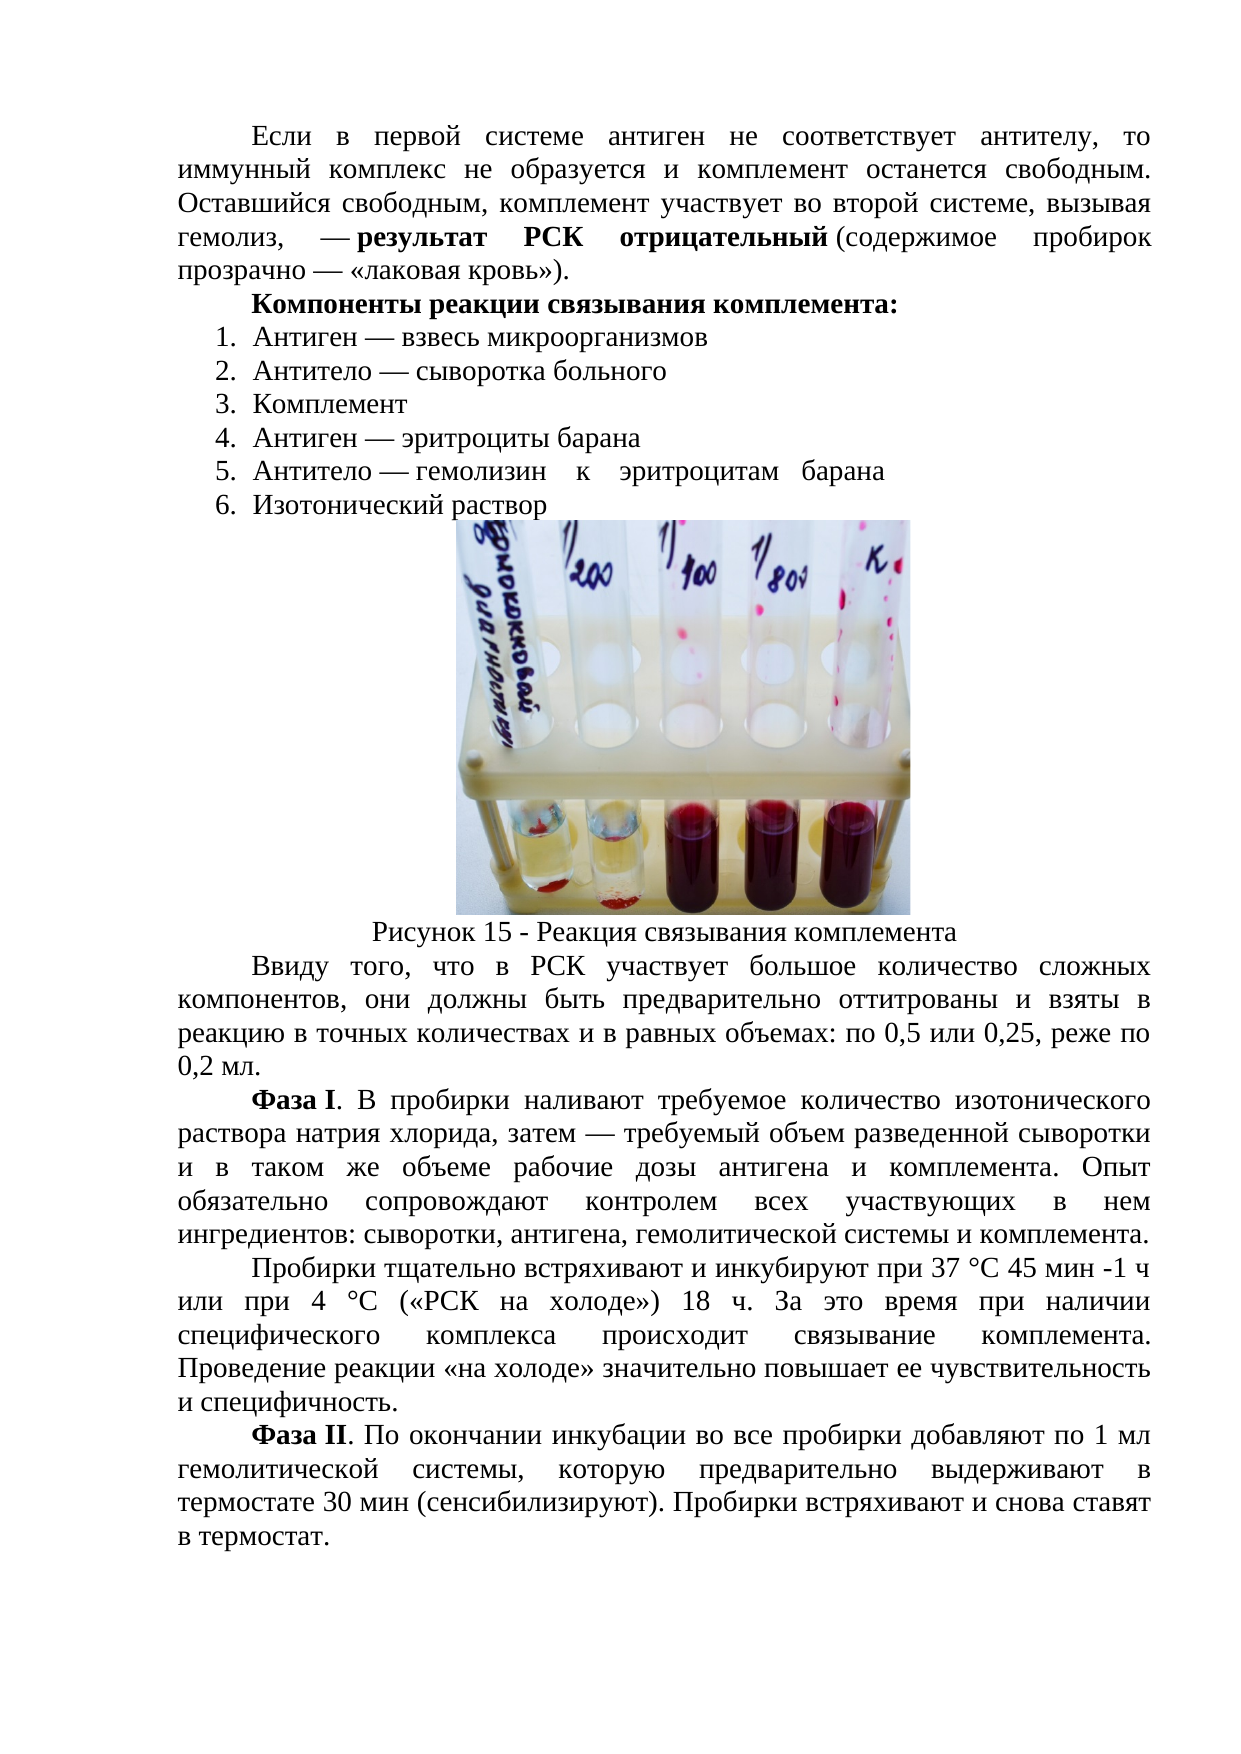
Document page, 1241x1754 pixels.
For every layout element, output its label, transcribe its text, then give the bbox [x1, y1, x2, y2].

text Если в первой системе антиген не соответствует антителу, то иммунный комплекс не образуется и комплемент останется свободным. Оставшийся свободным, комплемент участвует во второй системе, вызывая гемолиз, — результат РСК отрицательный (содержимое пробирок прозрачно — «лаковая кровь»). [177, 118, 1152, 286]
list Изотонический раствор [215, 487, 1152, 521]
list Антитело — гемолизин к эритроцитам барана [215, 453, 1152, 487]
list Антитело — сыворотка больного [215, 353, 1152, 386]
list Антиген — эритроциты барана [215, 420, 1152, 453]
text Компоненты реакции связывания комплемента: [177, 286, 1152, 319]
list Комплемент [215, 386, 1152, 420]
list Антиген — взвесь микроорганизмов [215, 319, 1152, 353]
text Пробирки тщательно встряхивают и инкубируют при 37 °С 45 мин -1 ч или при 4 °С («РСК на холоде») 18 ч. За это время при наличии специфического комплекса происходит связывание комплемента. Проведение реакции «на холоде» значительно повышает ее чувствительность и специфичность. [177, 1250, 1152, 1417]
picture [456, 520, 911, 915]
text Ввиду того, что в РСК участвует большое количество сложных компонентов, они должны быть предварительно оттитрованы и взяты в реакцию в точных количествах и в равных объемах: по 0,5 или 0,25, реже по 0,2 мл. [177, 948, 1152, 1082]
text Фаза II. По окончании инкубации во все пробирки добавляют по 1 мл гемолитической системы, которую предварительно выдерживают в термостате 30 мин (сенсибилизируют). Пробирки встряхивают и снова ставят в термостат. [177, 1417, 1152, 1552]
text Фаза I. В пробирки наливают требуемое количество изотонического раствора натрия хлорида, затем — требуемый объем разведенной сыворотки и в таком же объеме рабочие дозы антигена и комплемента. Опыт обязательно сопровождают контролем всех участвующих в нем ингредиентов: сыворотки, антигена, гемолитической системы и комплемента. [177, 1082, 1152, 1250]
text Рисунок 15 - Реакция связывания комплемента [177, 914, 1152, 948]
